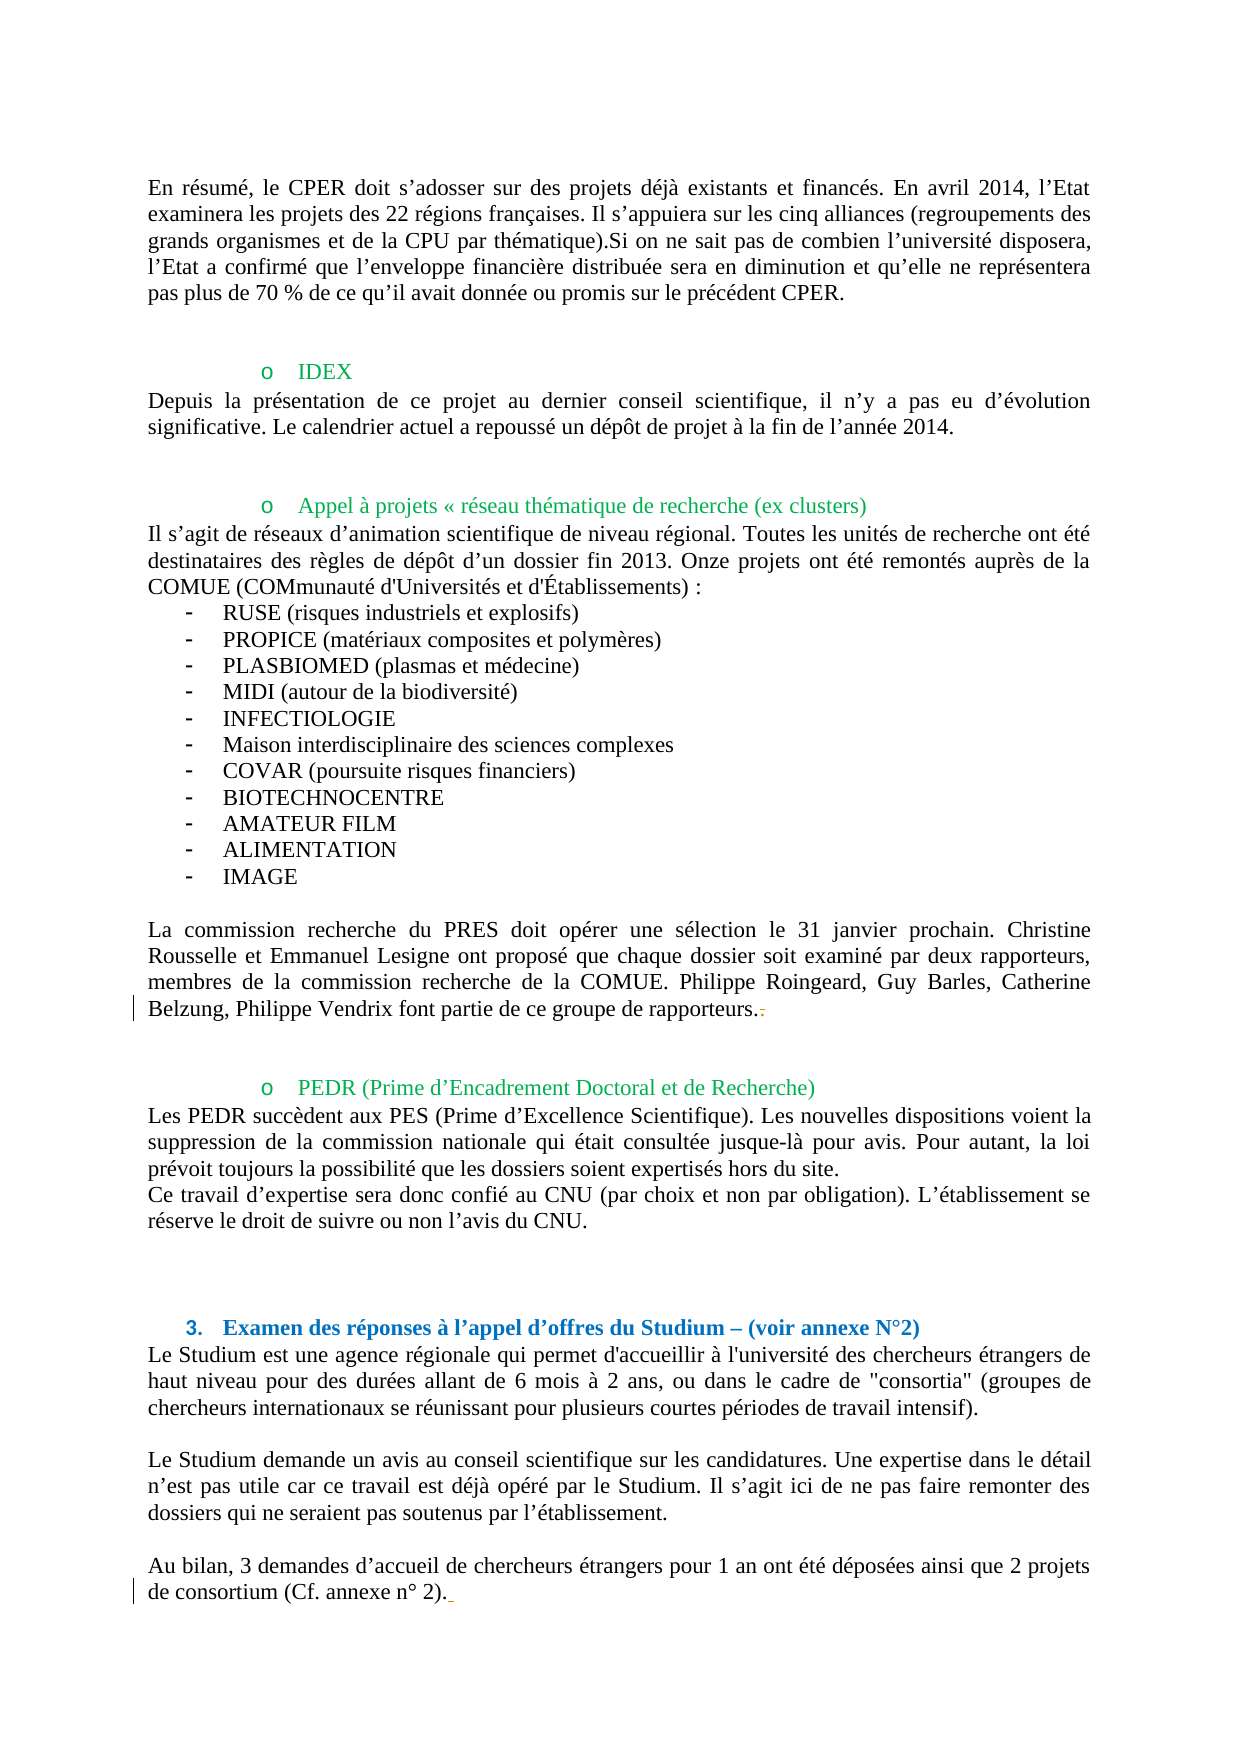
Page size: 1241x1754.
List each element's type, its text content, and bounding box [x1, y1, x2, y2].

list ALIMENTATION [185, 837, 1093, 863]
text Les PEDR succèdent aux PES (Prime d’Excellence Scientifique). Les nouvelles dispositions voient la suppression de la commission nationale qui était consultée jusque-là pour avis. Pour autant, la loi prévoit toujours la possibilité que les dossiers soient expertisés hors du site. [148, 1102, 1093, 1181]
list AMATEUR FILM [185, 810, 1093, 837]
text Il s’agit de réseaux d’animation scientifique de niveau régional. Toutes les unités de recherche ont été destinataires des règles de dépôt d’un dossier fin 2013. Onze projets ont été remontés auprès de la COMUE (COMmunauté d'Universités et d'Établissements) : [148, 520, 1093, 599]
list Examen des réponses à l’appel d’offres du Studium – (voir annexe N°2) [185, 1313, 1093, 1341]
list INFECTIOLOGIE [185, 705, 1093, 731]
list BIOTECHNOCENTRE [185, 784, 1093, 810]
list IMAGE [185, 863, 1093, 889]
text Le Studium est une agence régionale qui permet d'accueillir à l'université des chercheurs étrangers de haut niveau pour des durées allant de 6 mois à 2 ans, ou dans le cadre de "consortia" (groupes de chercheurs internationaux se réunissant pour plusieurs courtes périodes de travail intensif). [148, 1341, 1093, 1420]
list PLASBIOMED (plasmas et médecine) [185, 652, 1093, 678]
list COVAR (poursuite risques financiers) [185, 757, 1093, 784]
text Le Studium demande un avis au conseil scientifique sur les candidatures. Une expertise dans le détail n’est pas utile car ce travail est déjà opéré par le Studium. Il s’agit ici de ne pas faire remonter des dossiers qui ne seraient pas soutenus par l’établissement. [148, 1446, 1093, 1525]
text En résumé, le CPER doit s’adosser sur des projets déjà existants et financés. En avril 2014, l’Etat examinera les projets des 22 régions françaises. Il s’appuiera sur les cinq alliances (regroupements des grands organismes et de la CPU par thématique).Si on ne sait pas de combien l’université disposera, l’Etat a confirmé que l’enveloppe financière distribuée sera en diminution et qu’elle ne représentera pas plus de 70 % de ce qu’il avait donnée ou promis sur le précédent CPER. [148, 174, 1093, 306]
text Au bilan, 3 demandes d’accueil de chercheurs étrangers pour 1 an ont été déposées ainsi que 2 projets de consortium (Cf. annexe n° 2). [148, 1552, 1093, 1604]
list RUSE (risques industriels et explosifs) [185, 599, 1093, 626]
list PROPICE (matériaux composites et polymères) [185, 626, 1093, 652]
list Appel à projets « réseau thématique de recherche (ex clusters) [260, 492, 1093, 520]
list IDEX [260, 358, 1093, 387]
list MIDI (autour de la biodiversité) [185, 678, 1093, 705]
text Ce travail d’expertise sera donc confié au CNU (par choix et non par obligation). L’établissement se réserve le droit de suivre ou non l’avis du CNU. [148, 1181, 1093, 1234]
text Depuis la présentation de ce projet au dernier conseil scientifique, il n’y a pas eu d’évolution significative. Le calendrier actuel a repoussé un dépôt de projet à la fin de l’année 2014. [148, 387, 1093, 439]
list PEDR (Prime d’Encadrement Doctoral et de Recherche) [260, 1074, 1093, 1102]
list Maison interdisciplinaire des sciences complexes [185, 731, 1093, 757]
text La commission recherche du PRES doit opérer une sélection le 31 janvier prochain. Christine Rousselle et Emmanuel Lesigne ont proposé que chaque dossier soit examiné par deux rapporteurs, membres de la commission recherche de la COMUE. Philippe Roingeard, Guy Barles, Catherine Belzung, Philippe Vendrix font partie de ce groupe de rapporteurs. [148, 916, 1093, 1021]
